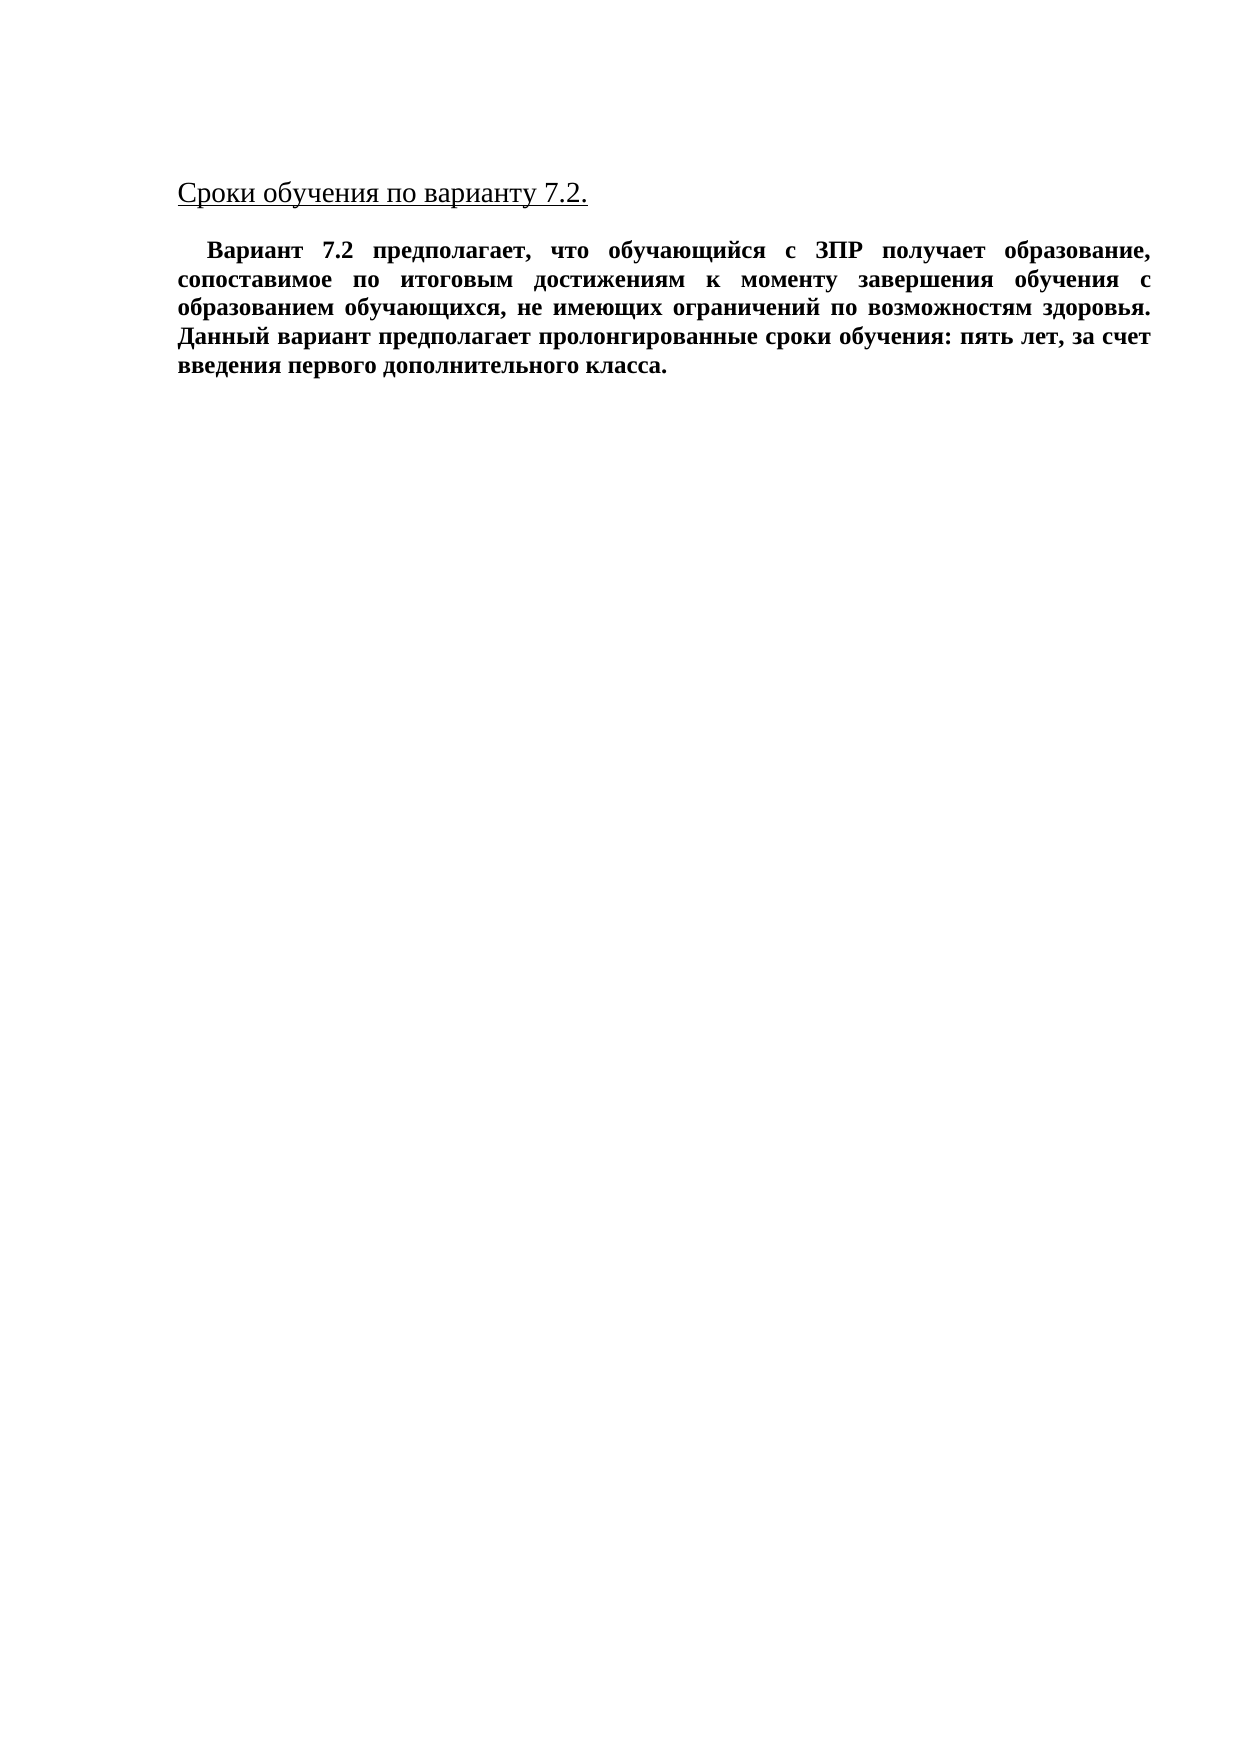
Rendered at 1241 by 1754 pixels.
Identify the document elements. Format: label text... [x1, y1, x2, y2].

text Вариант 7.2 предполагает, что обучающийся с ЗПР получает образование, сопоставимое по итоговым достижениям к моменту завершения обучения с образованием обучающихся, не имеющих ограничений по возможностям здоровья. Данный вариант предполагает пролонгированные сроки обучения: пять лет, за счет введения первого дополнительного класса. [177, 235, 1152, 379]
text Сроки обучения по варианту 7.2. [177, 176, 1152, 209]
